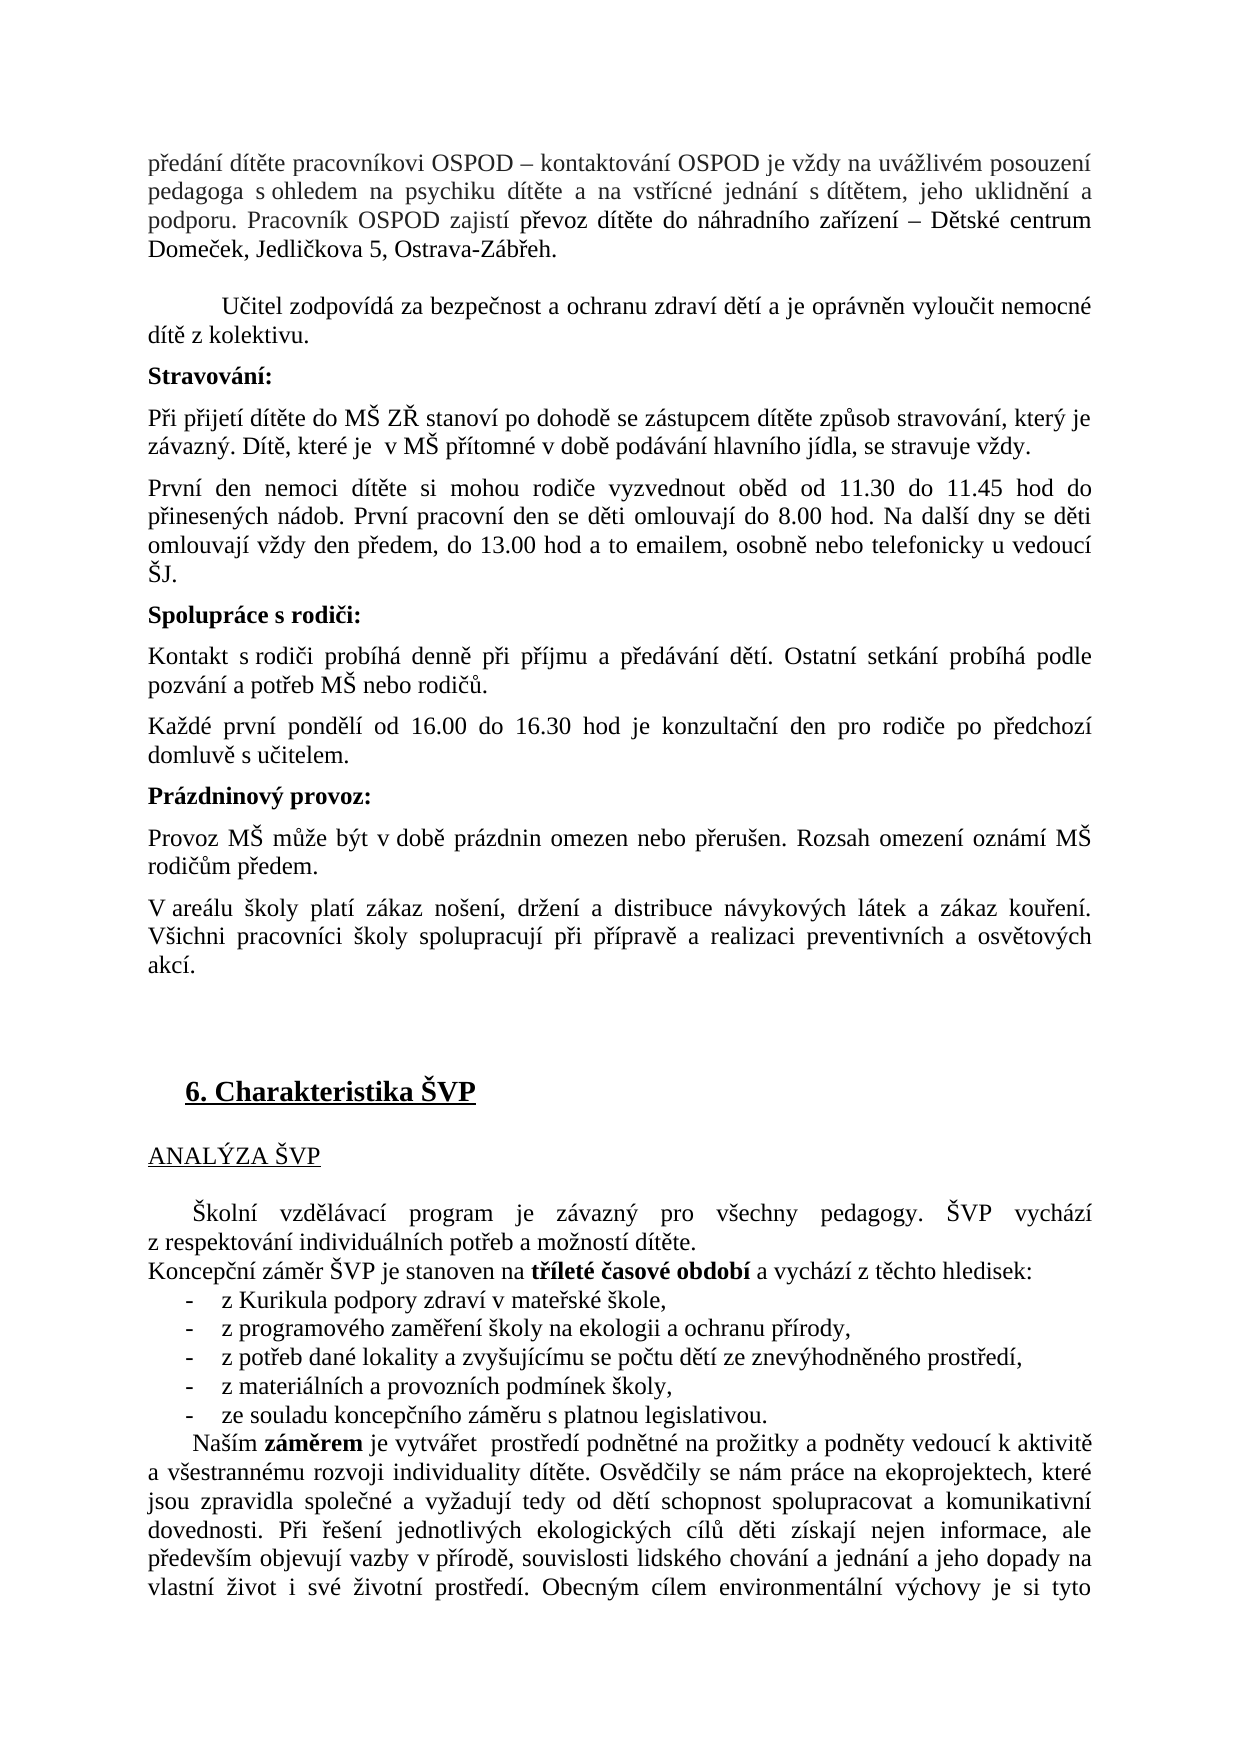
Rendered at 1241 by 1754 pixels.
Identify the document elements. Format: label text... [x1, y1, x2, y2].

list z materiálních a provozních podmínek školy, [185, 1371, 1093, 1400]
text Každé první pondělí od 16.00 do 16.30 hod je konzultační den pro rodiče po předchozí domluvě s učitelem. [148, 711, 1093, 769]
text Školní vzdělávací program je závazný pro všechny pedagogy. ŠVP vychází z respektování individuálních potřeb a možností dítěte. [148, 1198, 1093, 1256]
text 6. Charakteristika ŠVP [185, 1074, 1093, 1107]
list z Kurikula podpory zdraví v mateřské škole, [185, 1285, 1093, 1313]
text Provoz MŠ může být v době prázdnin omezen nebo přerušen. Rozsah omezení oznámí MŠ rodičům předem. [148, 823, 1093, 880]
text Koncepční záměr ŠVP je stanoven na tříleté časové období a vychází z těchto hledisek: [148, 1256, 1093, 1285]
text Při přijetí dítěte do MŠ ZŘ stanoví po dohodě se zástupcem dítěte způsob stravování, který je závazný. Dítě, které je v MŠ přítomné v době podávání hlavního jídla, se stravuje vždy. [148, 403, 1093, 460]
text ANALÝZA ŠVP [148, 1141, 1093, 1170]
list z potřeb dané lokality a zvyšujícímu se počtu dětí ze znevýhodněného prostředí, [185, 1342, 1093, 1371]
list z programového zaměření školy na ekologii a ochranu přírody, [185, 1313, 1093, 1342]
text Kontakt s rodiči probíhá denně při příjmu a předávání dětí. Ostatní setkání probíhá podle pozvání a potřeb MŠ nebo rodičů. [148, 641, 1093, 699]
text Spolupráce s rodiči: [148, 600, 1093, 629]
text Prázdninový provoz: [148, 781, 1093, 810]
list ze souladu koncepčního záměru s platnou legislativou. [185, 1400, 1093, 1428]
text V areálu školy platí zákaz nošení, držení a distribuce návykových látek a zákaz kouření. Všichni pracovníci školy spolupracují při přípravě a realizaci preventivních a osvětových akcí. [148, 893, 1093, 979]
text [148, 1428, 1093, 1601]
text První den nemoci dítěte si mohou rodiče vyzvednout oběd od 11.30 do 11.45 hod do přinesených nádob. První pracovní den se děti omlouvají do 8.00 hod. Na další dny se děti omlouvají vždy den předem, do 13.00 hod a to emailem, osobně nebo telefonicky u vedoucí ŠJ. [148, 473, 1093, 588]
text Učitel zodpovídá za bezpečnost a ochranu zdraví dětí a je oprávněn vyloučit nemocné dítě z kolektivu. [148, 291, 1093, 349]
text Stravování: [148, 361, 1093, 390]
